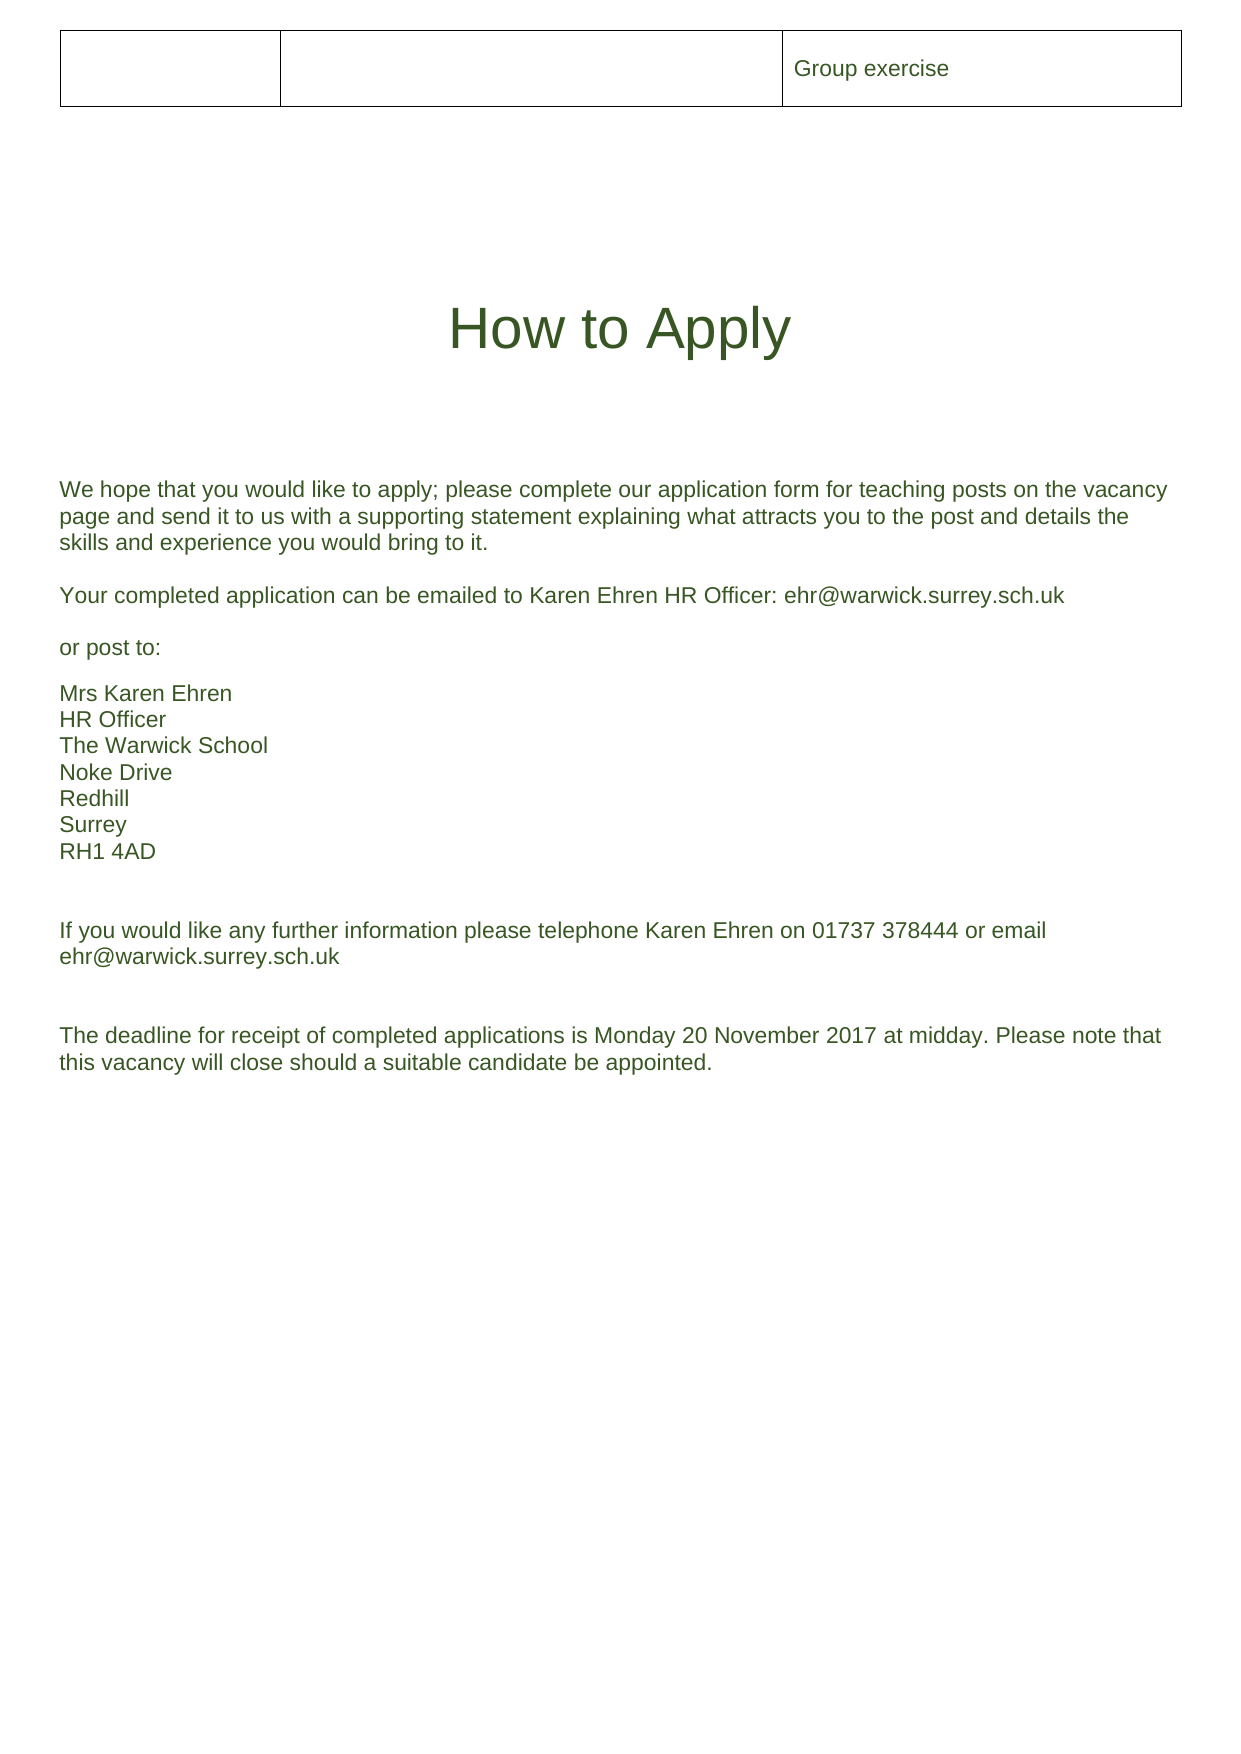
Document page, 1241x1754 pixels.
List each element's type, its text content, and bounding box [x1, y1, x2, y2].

text HR Officer [59, 706, 1181, 732]
text If you would like any further information please telephone Karen Ehren on 01737 378444 or email ehr@warwick.surrey.sch.uk [59, 917, 1181, 969]
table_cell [281, 31, 782, 106]
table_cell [783, 31, 1181, 106]
text How to Apply [59, 294, 1181, 361]
text The Warwick School [59, 732, 1181, 758]
text The deadline for receipt of completed applications is Monday 20 November 2017 at midday. Please note that this vacancy will close should a suitable candidate be appointed. [59, 1022, 1181, 1075]
text Surrey [59, 811, 1181, 838]
text We hope that you would like to apply; please complete our application form for teaching posts on the vacancy page and send it to us with a supporting statement explaining what attracts you to the post and details the skills and experience you would bring to it. [59, 476, 1181, 555]
text Mrs Karen Ehren [59, 679, 1181, 706]
text Your completed application can be emailed to Karen Ehren HR Officer: ehr@warwick.surrey.sch.uk [59, 582, 1181, 608]
text or post to: [59, 634, 1181, 661]
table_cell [61, 31, 280, 106]
text Noke Drive [59, 758, 1181, 785]
text Redhill [59, 785, 1181, 811]
text RH1 4AD [59, 838, 1181, 864]
